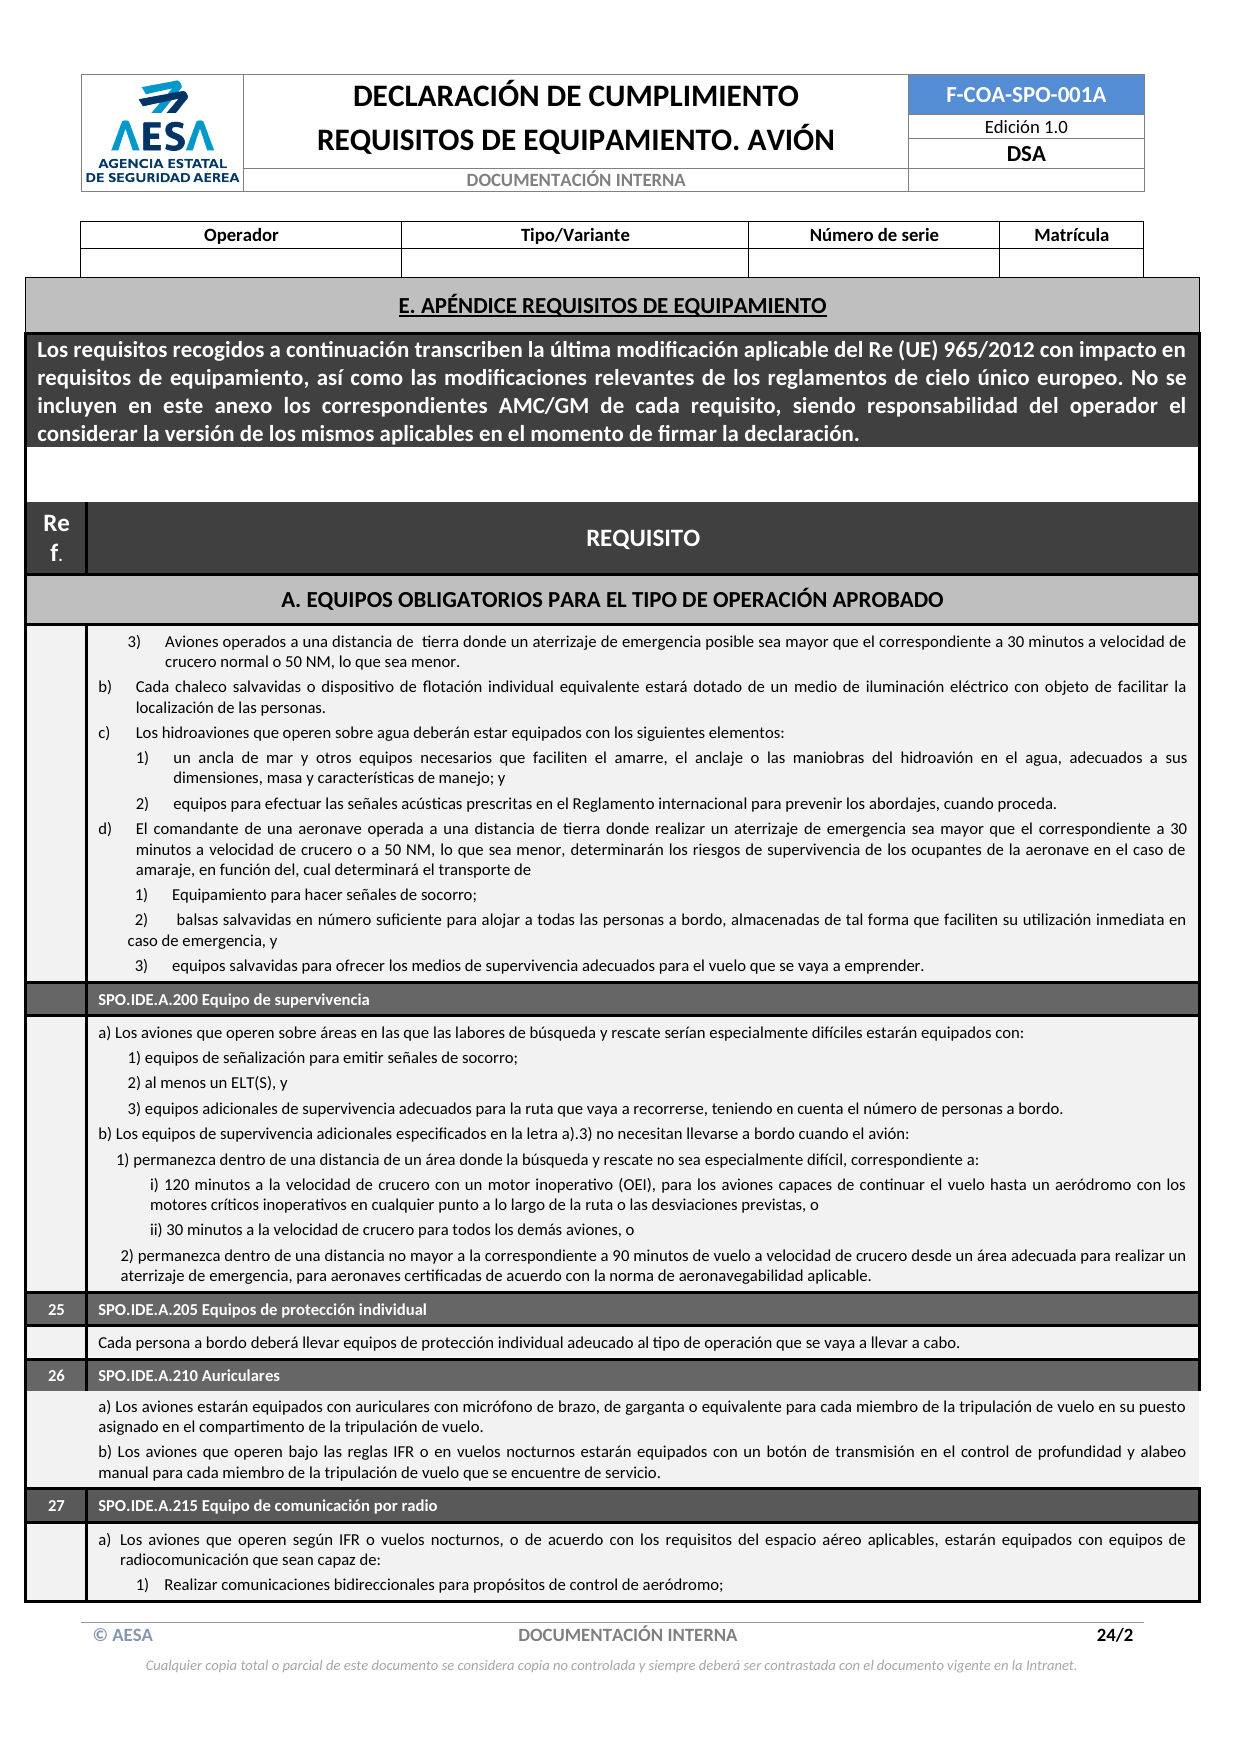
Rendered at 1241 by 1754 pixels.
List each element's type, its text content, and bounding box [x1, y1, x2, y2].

table_header Matrícula [1000, 222, 1143, 248]
table_cell Los aviones que operen según IFR o vuelos nocturnos, o de acuerdo con los requisitos del espacio aéreo aplicables, estarán equipados con equipos de radiocomunicación que sean capaz de: Realizar comunicaciones bidireccionales para propósitos de control de aeródromo; Recibir información meteorológica durante cualquier momento del vuelo; realizar comunicaciones bidireccionales en cualquier momento durante el vuelo con las estaciones aeronáuticas y en las frecuencias prescritas por la autoridad competente; y Comunicación en la frecuencia de emergencia aeronáutica 121,5 Mhz. Cuando se requiere más de un equipo de comunicación, cada equipo será independiente del otro/s para que en caso de fallo, no afecte al otro equipo. [88, 1524, 1198, 1600]
table_cell E. APÉNDICE REQUISITOS DE EQUIPAMIENTO [26, 278, 1199, 332]
table_cell [27, 1327, 85, 1357]
table_cell A. EQUIPOS OBLIGATORIOS PARA EL TIPO DE OPERACIÓN APROBADO [27, 576, 1198, 623]
table_cell 25 [27, 1294, 85, 1324]
table_cell [27, 984, 85, 1014]
table_cell Los siguientes aviones estarán equipados con un chaleco salvavidas para cada persona a bordo, almacenados en una posición fácilmente accesible desde el asiento o litera de la persona para cuyo uso está pensado: Los aviones terrestres de un solo motor cuando: que operan sobre el agua más allá de la distancia de deslizamiento de la tierra; o despegan o aterrizan u operan en un lugar, que en opinión del comandante, la trayectoria de despegue o aproximación está situada por encima del agua, de forma tal que exista la probabilidad de que resulte necesario un amaraje forzoso; los hidroaviones operados sobre el agua, y Aviones operados a una distancia de tierra donde un aterrizaje de emergencia posible sea mayor que el correspondiente a 30 minutos a velocidad de crucero normal o 50 NM, lo que sea menor. Cada chaleco salvavidas o dispositivo de flotación individual equivalente estará dotado de un medio de iluminación eléctrico con objeto de facilitar la localización de las personas. Los hidroaviones que operen sobre agua deberán estar equipados con los siguientes elementos: un ancla de mar y otros equipos necesarios que faciliten el amarre, el anclaje o las maniobras del hidroavión en el agua, adecuados a sus dimensiones, masa y características de manejo; y equipos para efectuar las señales acústicas prescritas en el Reglamento internacional para prevenir los abordajes, cuando proceda. El comandante de una aeronave operada a una distancia de tierra donde realizar un aterrizaje de emergencia sea mayor que el correspondiente a 30 minutos a velocidad de crucero o a 50 NM, lo que sea menor, determinarán los riesgos de supervivencia de los ocupantes de la aeronave en el caso de amaraje, en función del, cual determinará el transporte de Equipamiento para hacer señales de socorro; balsas salvavidas en número suficiente para alojar a todas las personas a bordo, almacenadas de tal forma que faciliten su utilización inmediata en caso de emergencia, y equipos salvavidas para ofrecer los medios de supervivencia adecuados para el vuelo que se vaya a emprender. [88, 626, 1198, 981]
table_cell [27, 1391, 87, 1487]
table_cell Ref. [27, 502, 85, 573]
table_header Número de serie [749, 222, 999, 248]
picture [85, 80, 241, 183]
table_header Operador [81, 222, 401, 248]
table_cell SPO.IDE.A.215 Equipo de comunicación por radio [88, 1490, 1198, 1521]
table_cell [27, 447, 1198, 502]
table_cell [27, 626, 85, 981]
table_cell [1000, 249, 1143, 277]
table_cell SPO.IDE.A.205 Equipos de protección individual [88, 1294, 1198, 1324]
table_cell [27, 1017, 85, 1291]
table_cell a) Los aviones estarán equipados con auriculares con micrófono de brazo, de garganta o equivalente para cada miembro de la tripulación de vuelo en su puesto asignado en el compartimento de la tripulación de vuelo. b) Los aviones que operen bajo las reglas IFR o en vuelos nocturnos estarán equipados con un botón de transmisión en el control de profundidad y alabeo manual para cada miembro de la tripulación de vuelo que se encuentre de servicio. [87, 1391, 1199, 1487]
table_cell 27 [27, 1490, 85, 1521]
table_cell Los requisitos recogidos a continuación transcriben la última modificación aplicable del Re (UE) 965/2012 con impacto en requisitos de equipamiento, así como las modificaciones relevantes de los reglamentos de cielo único europeo. No se incluyen en este anexo los correspondientes AMC/GM de cada requisito, siendo responsabilidad del operador el considerar la versión de los mismos aplicables en el momento de firmar la declaración. [27, 335, 1198, 447]
table_cell 26 [27, 1361, 85, 1391]
table_cell a) Los aviones que operen sobre áreas en las que las labores de búsqueda y rescate serían especialmente difíciles estarán equipados con: 1) equipos de señalización para emitir señales de socorro; 2) al menos un ELT(S), y 3) equipos adicionales de supervivencia adecuados para la ruta que vaya a recorrerse, teniendo en cuenta el número de personas a bordo. b) Los equipos de supervivencia adicionales especificados en la letra a).3) no necesitan llevarse a bordo cuando el avión: 1) permanezca dentro de una distancia de un área donde la búsqueda y rescate no sea especialmente difícil, correspondiente a: i) 120 minutos a la velocidad de crucero con un motor inoperativo (OEI), para los aviones capaces de continuar el vuelo hasta un aeródromo con los motores críticos inoperativos en cualquier punto a lo largo de la ruta o las desviaciones previstas, o ii) 30 minutos a la velocidad de crucero para todos los demás aviones, o 2) permanezca dentro de una distancia no mayor a la correspondiente a 90 minutos de vuelo a velocidad de crucero desde un área adecuada para realizar un aterrizaje de emergencia, para aeronaves certificadas de acuerdo con la norma de aeronavegabilidad aplicable. [88, 1017, 1198, 1291]
table_cell Cada persona a bordo deberá llevar equipos de protección individual adeucado al tipo de operación que se vaya a llevar a cabo. [88, 1327, 1198, 1357]
table_cell [749, 249, 999, 277]
table_cell [27, 1524, 85, 1600]
table_cell SPO.IDE.A.200 Equipo de supervivencia [88, 984, 1198, 1014]
table_header Tipo/Variante [402, 222, 748, 248]
table_cell [402, 249, 748, 277]
table_cell SPO.IDE.A.210 Auriculares [88, 1361, 1198, 1391]
table_cell [81, 249, 401, 277]
table_cell REQUISITO [88, 502, 1198, 573]
